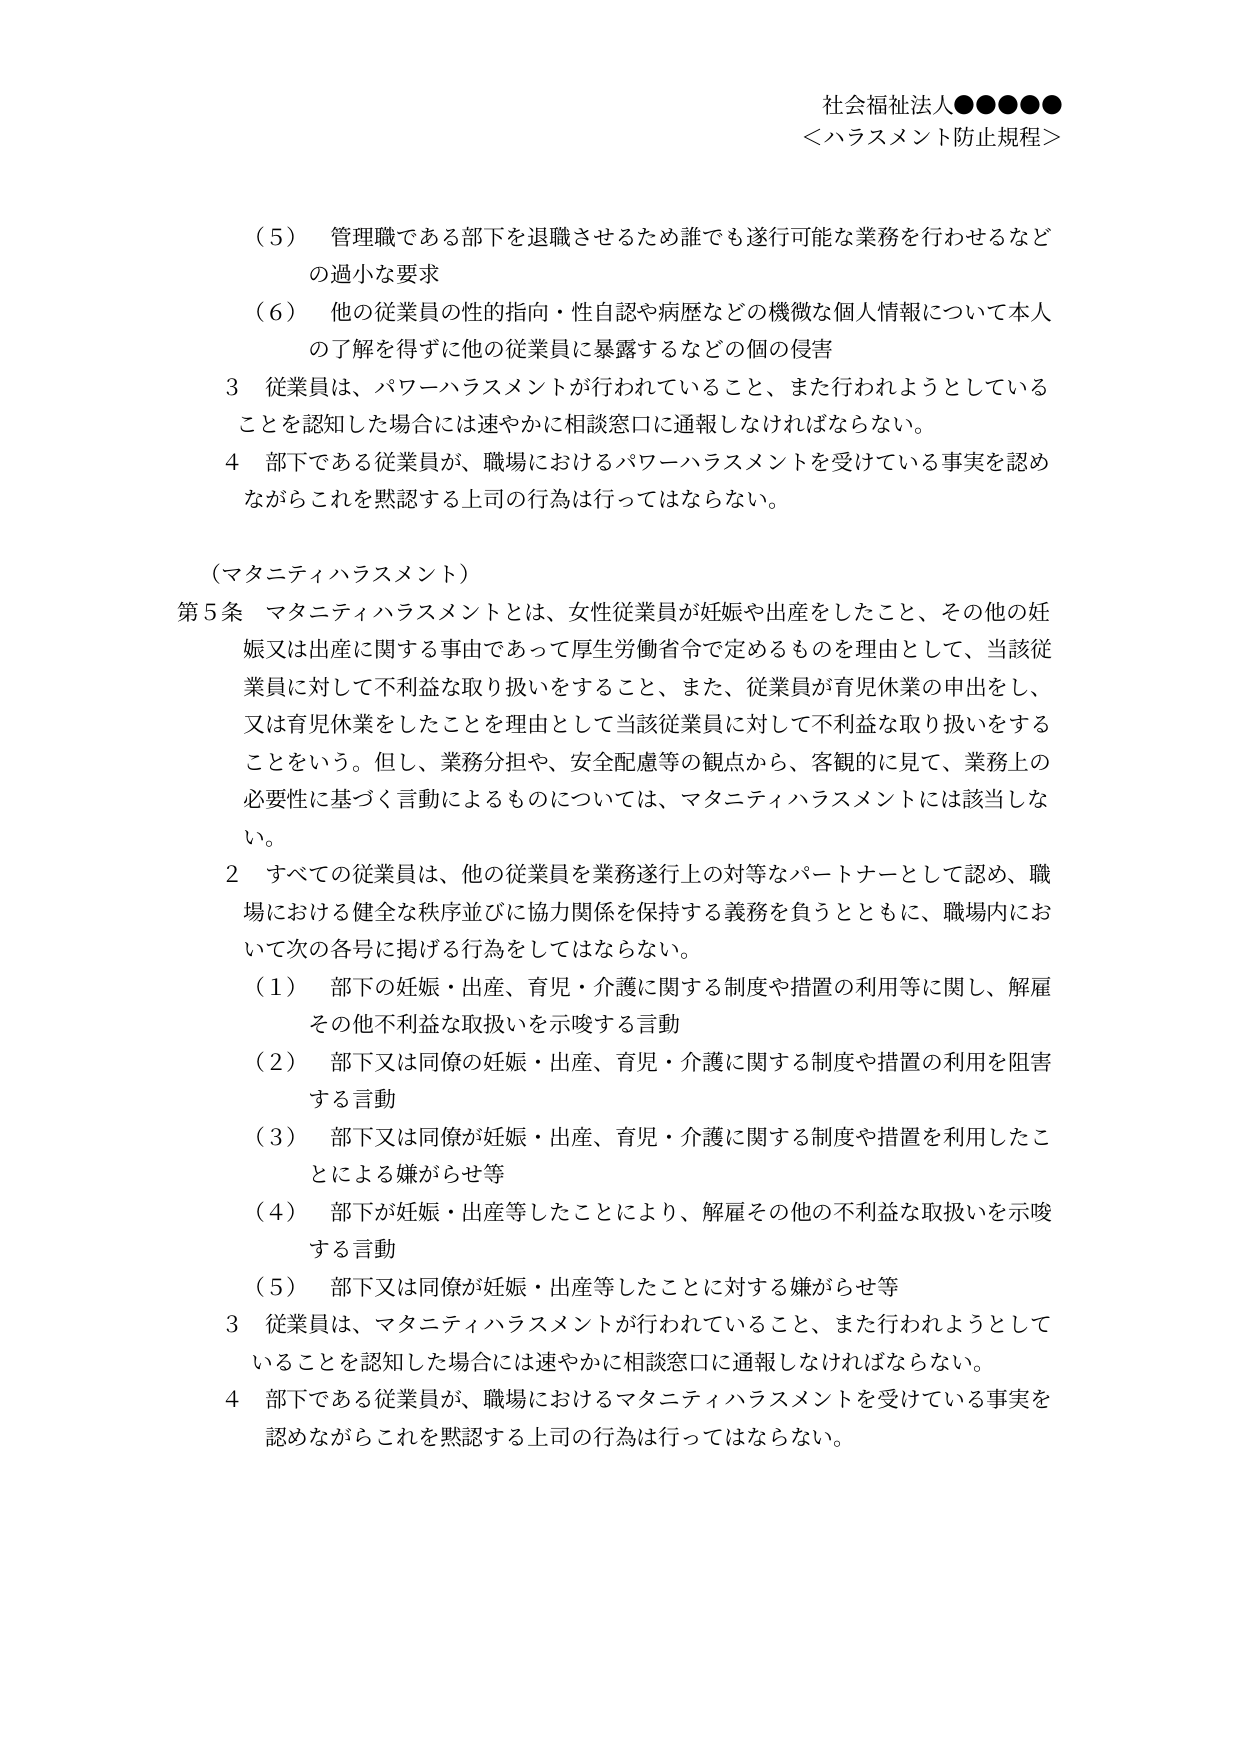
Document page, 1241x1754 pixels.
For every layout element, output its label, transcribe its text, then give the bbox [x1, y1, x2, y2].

text （マタニティハラスメント） [177, 554, 1063, 592]
text （３） 部下又は同僚が妊娠・出産、育児・介護に関する制度や措置を利用したことによる嫌がらせ等 [177, 1117, 1063, 1192]
text ２ すべての従業員は、他の従業員を業務遂行上の対等なパートナーとして認め、職場における健全な秩序並びに協力関係を保持する義務を負うとともに、職場内において次の各号に掲げる行為をしてはならない。 [177, 854, 1063, 967]
text （２） 部下又は同僚の妊娠・出産、育児・介護に関する制度や措置の利用を阻害する言動 [177, 1042, 1063, 1117]
text （６） 他の従業員の性的指向・性自認や病歴などの機微な個人情報について本人の了解を得ずに他の従業員に暴露するなどの個の侵害 [177, 292, 1063, 367]
text （５） 部下又は同僚が妊娠・出産等したことに対する嫌がらせ等 [177, 1267, 1063, 1304]
text ３ 従業員は、パワーハラスメントが行われていること、また行われようとしていることを認知した場合には速やかに相談窓口に通報しなければならない。 [177, 367, 1063, 442]
text ４ 部下である従業員が、職場におけるマタニティハラスメントを受けている事実を認めながらこれを黙認する上司の行為は行ってはならない。 [221, 1379, 1063, 1454]
text ３ 従業員は、マタニティハラスメントが行われていること、また行われようとしていることを認知した場合には速やかに相談窓口に通報しなければならない。 [177, 1304, 1063, 1379]
text （１） 部下の妊娠・出産、育児・介護に関する制度や措置の利用等に関し、解雇その他不利益な取扱いを示唆する言動 [177, 967, 1063, 1042]
text （４） 部下が妊娠・出産等したことにより、解雇その他の不利益な取扱いを示唆する言動 [177, 1192, 1063, 1267]
text 第５条 マタニティハラスメントとは、女性従業員が妊娠や出産をしたこと、その他の妊娠又は出産に関する事由であって厚生労働省令で定めるものを理由として、当該従業員に対して不利益な取り扱いをすること、また、従業員が育児休業の申出をし、又は育児休業をしたことを理由として当該従業員に対して不利益な取り扱いをすることをいう。但し、業務分担や、安全配慮等の観点から、客観的に見て、業務上の必要性に基づく言動によるものについては、マタニティハラスメントには該当しない。 [177, 592, 1053, 854]
text ４ 部下である従業員が、職場におけるパワーハラスメントを受けている事実を認めながらこれを黙認する上司の行為は行ってはならない。 [177, 442, 1063, 517]
text （５） 管理職である部下を退職させるため誰でも遂行可能な業務を行わせるなどの過小な要求 [177, 217, 1063, 292]
